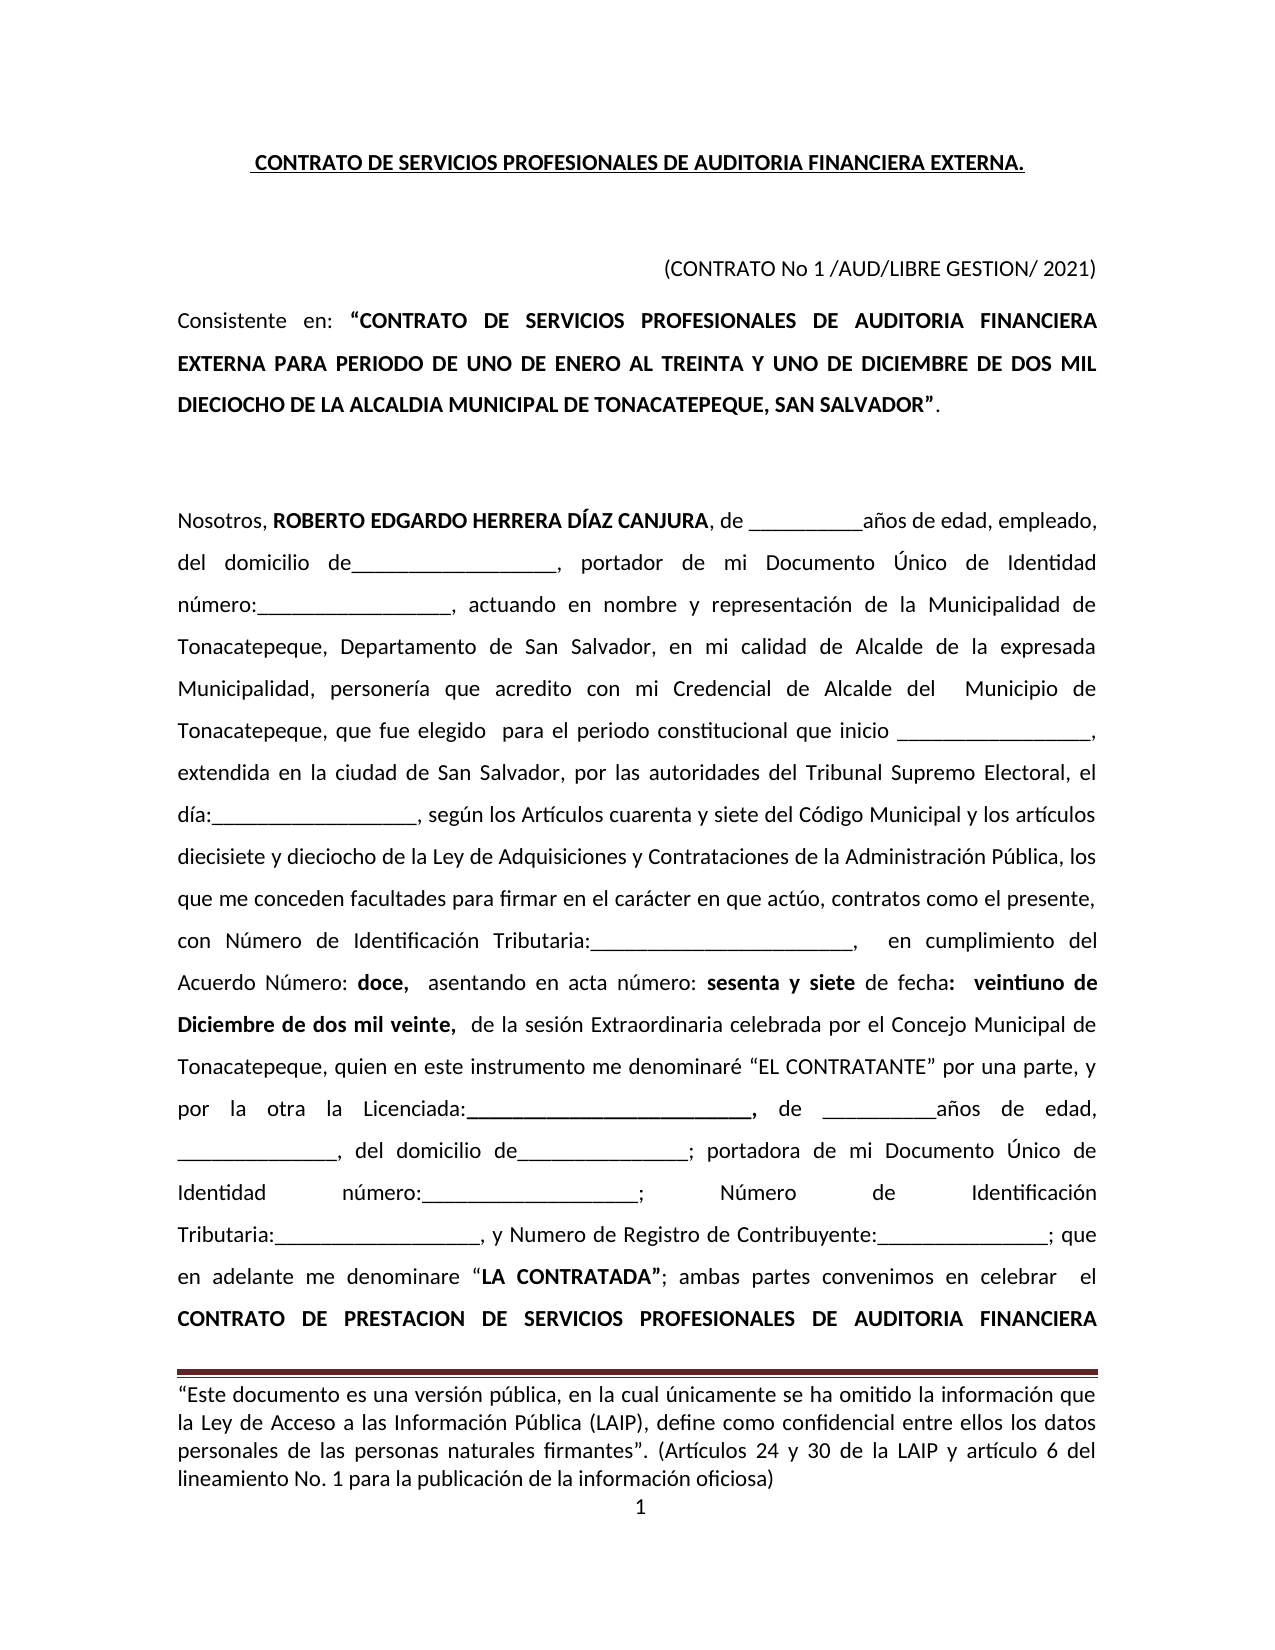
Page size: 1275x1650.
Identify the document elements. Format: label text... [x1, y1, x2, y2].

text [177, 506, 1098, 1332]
text (CONTRATO No 1 /AUD/LIBRE GESTION/ 2021) [177, 254, 1098, 282]
text Consistente en: “CONTRATO DE SERVICIOS PROFESIONALES DE AUDITORIA FINANCIERA EXTERNA PARA PERIODO DE UNO DE ENERO AL TREINTA Y UNO DE DICIEMBRE DE DOS MIL DIECIOCHO DE LA ALCALDIA MUNICIPAL DE TONACATEPEQUE, SAN SALVADOR”. [177, 307, 1098, 419]
text CONTRATO DE SERVICIOS PROFESIONALES DE AUDITORIA FINANCIERA EXTERNA. [177, 148, 1098, 176]
